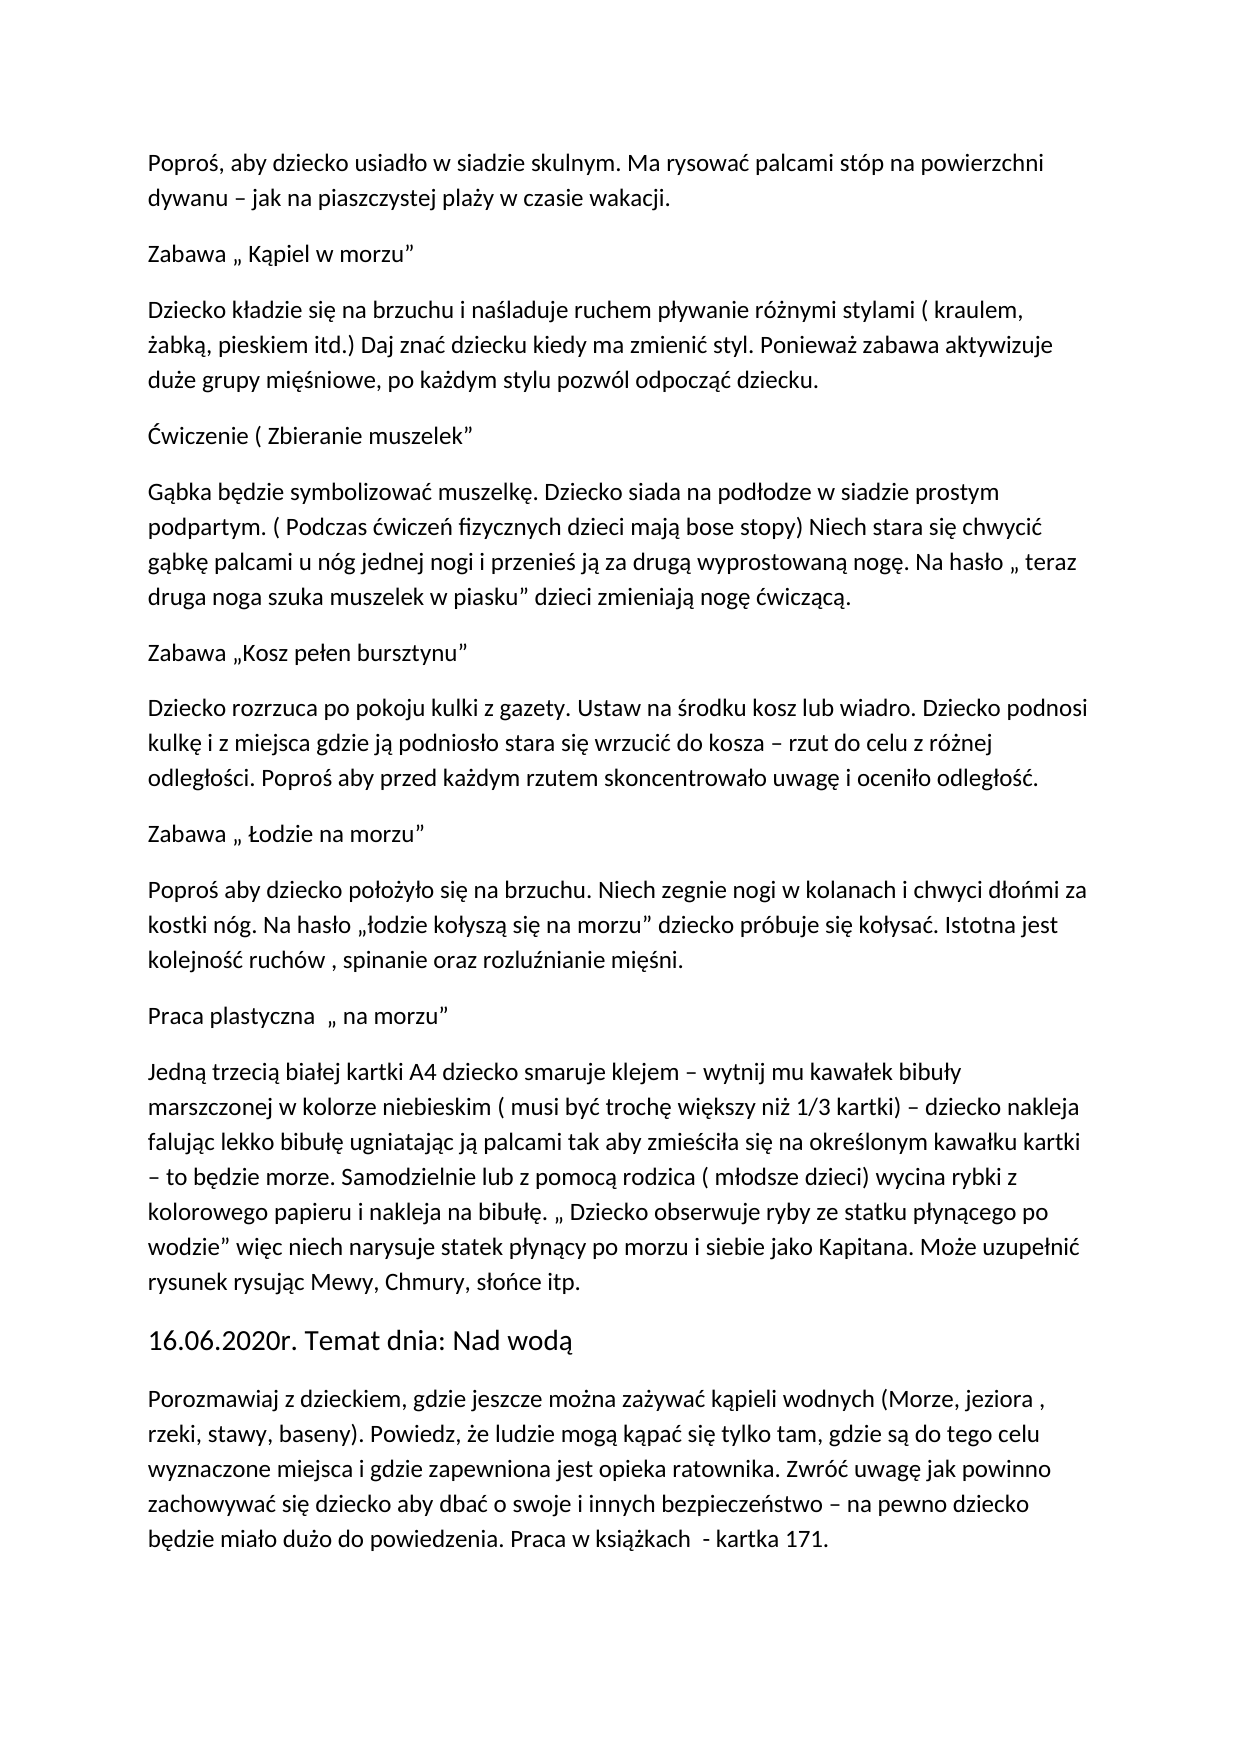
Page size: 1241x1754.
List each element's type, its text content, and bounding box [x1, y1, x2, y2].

text Zabawa „Kosz pełen bursztynu” [148, 637, 1093, 667]
text Zabawa „ Kąpiel w morzu” [148, 238, 1093, 269]
text Poproś aby dziecko położyło się na brzuchu. Niech zegnie nogi w kolanach i chwyci dłońmi za kostki nóg. Na hasło „łodzie kołyszą się na morzu” dziecko próbuje się kołysać. Istotna jest kolejność ruchów , spinanie oraz rozluźnianie mięśni. [148, 874, 1093, 975]
text Dziecko rozrzuca po pokoju kulki z gazety. Ustaw na środku kosz lub wiadro. Dziecko podnosi kulkę i z miejsca gdzie ją podniosło stara się wrzucić do kosza – rzut do celu z różnej odległości. Poproś aby przed każdym rzutem skoncentrowało uwagę i oceniło odległość. [148, 693, 1093, 793]
text Jedną trzecią białej kartki A4 dziecko smaruje klejem – wytnij mu kawałek bibuły marszczonej w kolorze niebieskim ( musi być trochę większy niż 1/3 kartki) – dziecko nakleja falując lekko bibułę ugniatając ją palcami tak aby zmieściła się na określonym kawałku kartki – to będzie morze. Samodzielnie lub z pomocą rodzica ( młodsze dzieci) wycina rybki z kolorowego papieru i nakleja na bibułę. „ Dziecko obserwuje ryby ze statku płynącego po wodzie” więc niech narysuje statek płynący po morzu i siebie jako Kapitana. Może uzupełnić rysunek rysując Mewy, Chmury, słońce itp. [148, 1056, 1093, 1296]
text 16.06.2020r. Temat dnia: Nad wodą [148, 1322, 1093, 1357]
text Praca plastyczna „ na morzu” [148, 1000, 1093, 1031]
text Poproś, aby dziecko usiadło w siadzie skulnym. Ma rysować palcami stóp na powierzchni dywanu – jak na piaszczystej plaży w czasie wakacji. [148, 148, 1093, 213]
text Ćwiczenie ( Zbieranie muszelek” [148, 420, 1093, 451]
text Porozmawiaj z dzieckiem, gdzie jeszcze można zażywać kąpieli wodnych (Morze, jeziora , rzeki, stawy, baseny). Powiedz, że ludzie mogą kąpać się tylko tam, gdzie są do tego celu wyznaczone miejsca i gdzie zapewniona jest opieka ratownika. Zwróć uwagę jak powinno zachowywać się dziecko aby dbać o swoje i innych bezpieczeństwo – na pewno dziecko będzie miało dużo do powiedzenia. Praca w książkach - kartka 171. [148, 1383, 1093, 1554]
text Zabawa „ Łodzie na morzu” [148, 818, 1093, 849]
text Gąbka będzie symbolizować muszelkę. Dziecko siada na podłodze w siadzie prostym podpartym. ( Podczas ćwiczeń fizycznych dzieci mają bose stopy) Niech stara się chwycić gąbkę palcami u nóg jednej nogi i przenieś ją za drugą wyprostowaną nogę. Na hasło „ teraz druga noga szuka muszelek w piasku” dzieci zmieniają nogę ćwiczącą. [148, 476, 1093, 611]
text Dziecko kładzie się na brzuchu i naśladuje ruchem pływanie różnymi stylami ( kraulem, żabką, pieskiem itd.) Daj znać dziecku kiedy ma zmienić styl. Ponieważ zabawa aktywizuje duże grupy mięśniowe, po każdym stylu pozwól odpocząć dziecku. [148, 294, 1093, 395]
